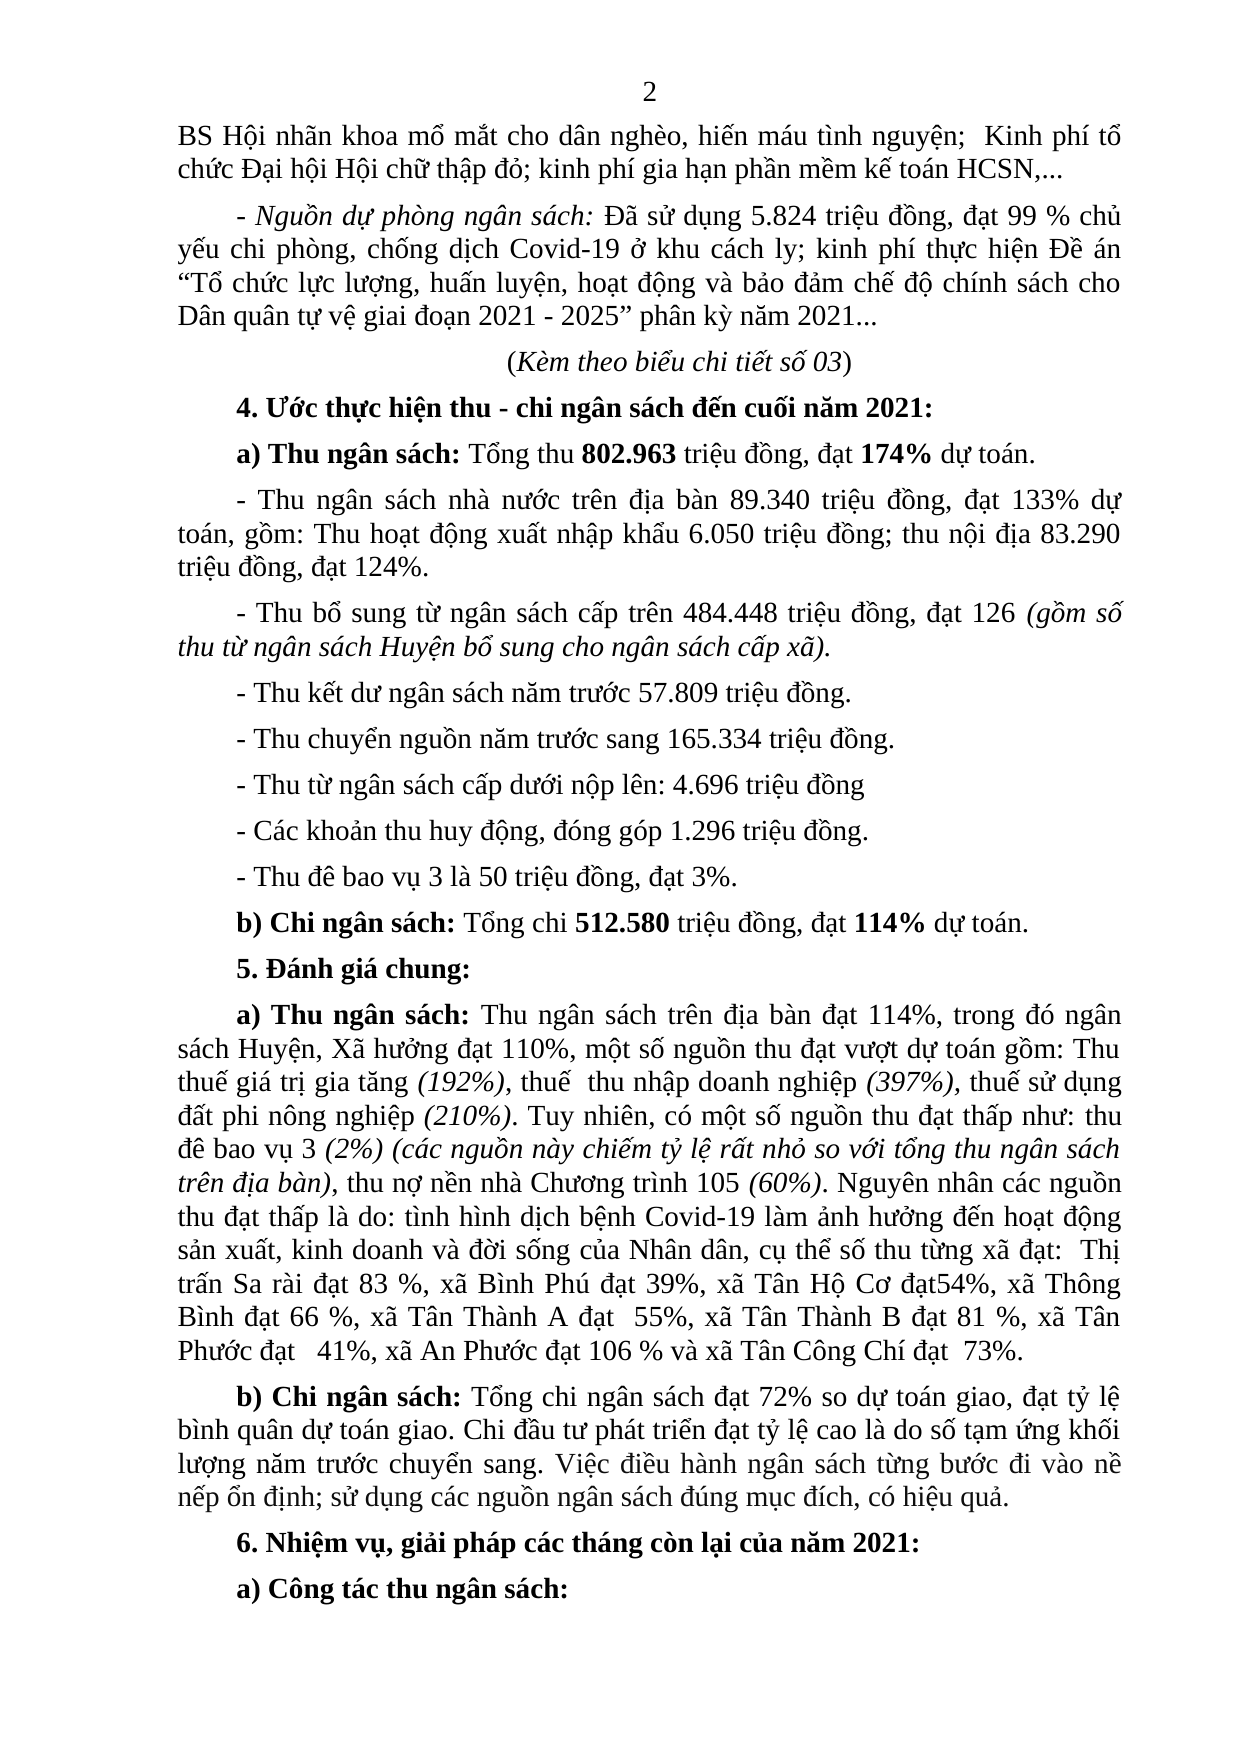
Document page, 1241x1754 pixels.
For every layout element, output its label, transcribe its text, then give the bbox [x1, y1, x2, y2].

text (Kèm theo biểu chi tiết số 03) [177, 344, 1122, 378]
text - Thu kết dư ngân sách năm trước 57.809 triệu đồng. [177, 675, 1122, 709]
text - Các khoản thu huy động, đóng góp 1.296 triệu đồng. [177, 813, 1122, 847]
text a) Thu ngân sách: Tổng thu 802.963 triệu đồng, đạt 174% dự toán. [177, 436, 1122, 470]
text b) Chi ngân sách: Tổng chi ngân sách đạt 72% so dự toán giao, đạt tỷ lệ bình quân dự toán giao. Chi đầu tư phát triển đạt tỷ lệ cao là do số tạm ứng khối lượng năm trước chuyển sang. Việc điều hành ngân sách từng bước đi vào nề nếp ổn định; sử dụng các nguồn ngân sách đúng mục đích, có hiệu quả. [177, 1379, 1122, 1513]
text - Thu ngân sách nhà nước trên địa bàn 89.340 triệu đồng, đạt 133% dự toán, gồm: Thu hoạt động xuất nhập khẩu 6.050 triệu đồng; thu nội địa 83.290 triệu đồng, đạt 124%. [177, 482, 1122, 583]
text b) Chi ngân sách: Tổng chi 512.580 triệu đồng, đạt 114% dự toán. [177, 905, 1122, 939]
text - Thu từ ngân sách cấp dưới nộp lên: 4.696 triệu đồng [177, 767, 1122, 801]
text - Thu đê bao vụ 3 là 50 triệu đồng, đạt 3%. [177, 859, 1122, 893]
text - Thu bổ sung từ ngân sách cấp trên 484.448 triệu đồng, đạt 126 (gồm số thu từ ngân sách Huyện bổ sung cho ngân sách cấp xã). [177, 596, 1122, 663]
text 5. Đánh giá chung: [177, 951, 1122, 985]
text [177, 118, 1122, 185]
text 4. Ước thực hiện thu - chi ngân sách đến cuối năm 2021: [177, 390, 1122, 424]
text 6. Nhiệm vụ, giải pháp các tháng còn lại của năm 2021: [177, 1526, 1122, 1559]
text a) Công tác thu ngân sách: [177, 1572, 1122, 1605]
text a) Thu ngân sách: Thu ngân sách trên địa bàn đạt 114%, trong đó ngân sách Huyện, Xã hưởng đạt 110%, một số nguồn thu đạt vượt dự toán gồm: Thu thuế giá trị gia tăng (192%), thuế thu nhập doanh nghiệp (397%), thuế sử dụng đất phi nông nghiệp (210%). Tuy nhiên, có một số nguồn thu đạt thấp như: thu đê bao vụ 3 (2%) (các nguồn này chiếm tỷ lệ rất nhỏ so với tổng thu ngân sách trên địa bàn), thu nợ nền nhà Chương trình 105 (60%). Nguyên nhân các nguồn thu đạt thấp là do: tình hình dịch bệnh Covid-19 làm ảnh hưởng đến hoạt động sản xuất, kinh doanh và đời sống của Nhân dân, cụ thể số thu từng xã đạt: Thị trấn Sa rài đạt 83 %, xã Bình Phú đạt 39%, xã Tân Hộ Cơ đạt54%, xã Thông Bình đạt 66 %, xã Tân Thành A đạt 55%, xã Tân Thành B đạt 81 %, xã Tân Phước đạt 41%, xã An Phước đạt 106 % và xã Tân Công Chí đạt 73%. [177, 997, 1122, 1366]
text - Thu chuyển nguồn năm trước sang 165.334 triệu đồng. [177, 721, 1122, 755]
text - Nguồn dự phòng ngân sách: Đã sử dụng 5.824 triệu đồng, đạt 99 % chủ yếu chi phòng, chống dịch Covid-19 ở khu cách ly; kinh phí thực hiện Đề án “Tổ chức lực lượng, huấn luyện, hoạt động và bảo đảm chế độ chính sách cho Dân quân tự vệ giai đoạn 2021 - 2025” phân kỳ năm 2021... [177, 198, 1122, 332]
